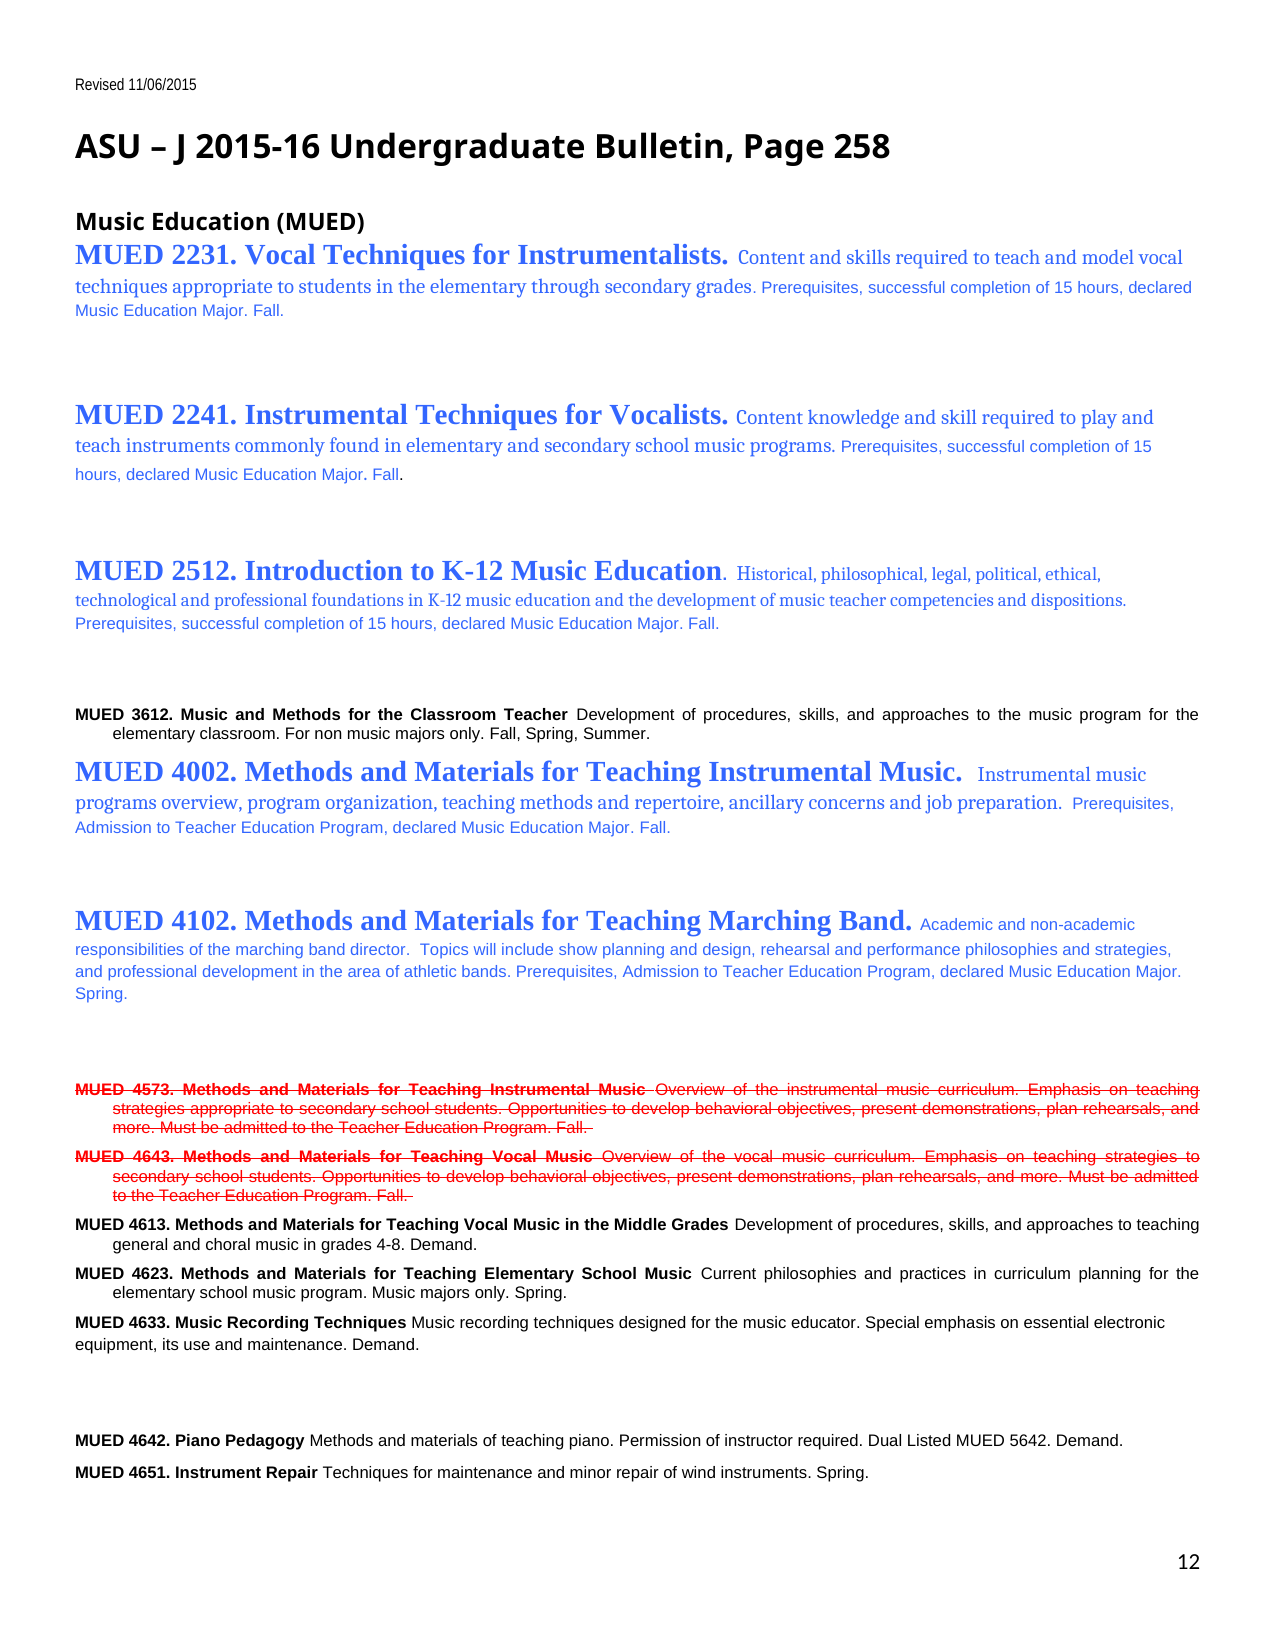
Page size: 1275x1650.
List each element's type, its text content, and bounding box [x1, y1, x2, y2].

text MUED 4623. Methods and Materials for Teaching Elementary School Music Current philosophies and practices in curriculum planning for the elementary school music program. Music majors only. Spring. [75, 1264, 1200, 1302]
text MUED 2231. Vocal Techniques for Instrumentalists. [75, 237, 1200, 320]
text MUED 2241. Instrumental Techniques for Vocalists. [75, 397, 1200, 486]
text MUED 4643. Methods and Materials for Teaching Vocal Music Overview of the vocal music curriculum. Emphasis on teaching strategies to secondary school students. Opportunities to develop behavioral objectives, present demonstrations, plan rehearsals, and more. Must be admitted to the Teacher Education Program. Fall. [75, 1159, 1200, 1205]
text MUED 4633. Music Recording Techniques Music recording techniques designed for the music educator. Special emphasis on essential electronic equipment, its use and maintenance. Demand. [75, 1313, 1200, 1354]
text MUED 4642. Piano Pedagogy Methods and materials of teaching piano. Permission of instructor required. Dual Listed MUED 5642. Demand. [75, 1431, 1200, 1450]
text ASU – J 2015-16 Undergraduate Bulletin, Page 258 [75, 123, 1200, 169]
text MUED 4102. Methods and Materials for Teaching Marching Band. [75, 903, 1200, 1003]
text MUED 3612. Music and Methods for the Classroom Teacher Development of procedures, skills, and approaches to the music program for the elementary classroom. For non music majors only. Fall, Spring, Summer. [75, 705, 1200, 743]
text MUED 4573. Methods and Materials for Teaching Instrumental Music Overview of the instrumental music curriculum. Emphasis on teaching strategies appropriate to secondary school students. Opportunities to develop behavioral objectives, present demonstrations, plan rehearsals, and more. Must be admitted to the Teacher Education Program. Fall. [75, 1079, 1200, 1137]
text MUED 4651. Instrument Repair Techniques for maintenance and minor repair of wind instruments. Spring. [75, 1463, 1200, 1482]
text Music Education (MUED) [75, 205, 1200, 237]
text MUED 4613. Methods and Materials for Teaching Vocal Music in the Middle Grades Development of procedures, skills, and approaches to teaching general and choral music in grades 4-8. Demand. [75, 1215, 1200, 1253]
text MUED 2512. Introduction to K-12 Music Education. Prerequisites, successful completion of 15 hours, declared Music Education Major. Fall. [75, 553, 1200, 633]
text MUED 4002. Methods and Materials for Teaching Instrumental Music. [75, 754, 1200, 837]
